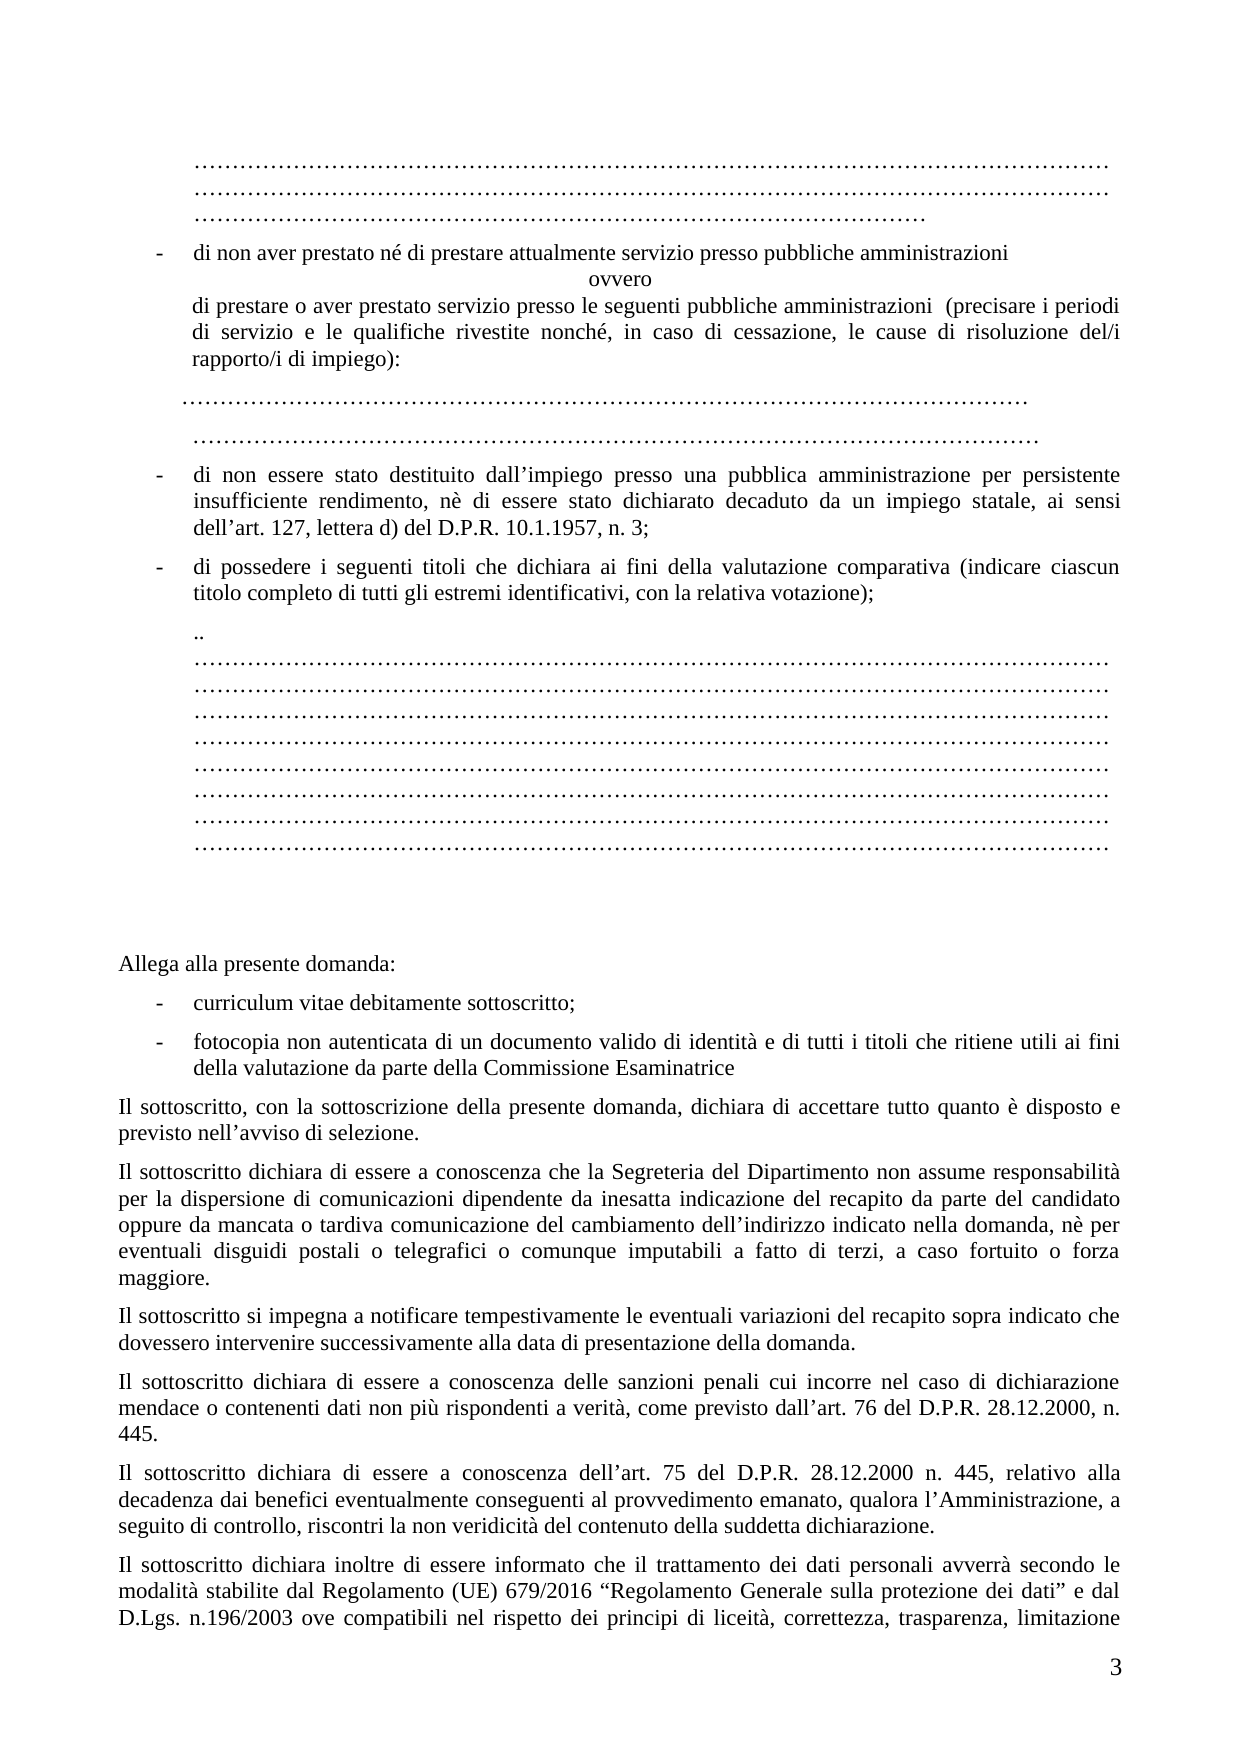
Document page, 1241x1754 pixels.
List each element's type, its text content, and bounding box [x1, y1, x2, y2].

text Il sottoscritto si impegna a notificare tempestivamente le eventuali variazioni del recapito sopra indicato che dovessero intervenire successivamente alla data di presentazione della domanda. [118, 1302, 1122, 1355]
text Il sottoscritto, con la sottoscrizione della presente domanda, dichiara di accettare tutto quanto è disposto e previsto nell’avviso di selezione. [118, 1093, 1122, 1146]
list curriculum vitae debitamente sottoscritto; [118, 989, 1122, 1015]
text ………………………………………………………………………………………………… [192, 422, 1122, 449]
text Allega alla presente domanda: [118, 950, 1122, 976]
text Il sottoscritto dichiara di essere a conoscenza che la Segreteria del Dipartimento non assume responsabilità per la dispersione di comunicazioni dipendente da inesatta indicazione del recapito da parte del candidato oppure da mancata o tardiva comunicazione del cambiamento dell’indirizzo indicato nella domanda, nè per eventuali disguidi postali o telegrafici o comunque imputabili a fatto di terzi, a caso fortuito o forza maggiore. [118, 1158, 1122, 1290]
text ..…………………………………………………………………………………………………………………………………………………………………………………………………………………………………………………………………………………………………………………………………………………………………………………………………………………………………………………………………………………………………………………………………………………………………………………………………………………………………………………………………………………………………………………………………………………………………………………………………………………………………………………………………………………… [193, 618, 1122, 855]
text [118, 1551, 1122, 1630]
text Il sottoscritto dichiara di essere a conoscenza dell’art. 75 del D.P.R. 28.12.2000 n. 445, relativo alla decadenza dai benefici eventualmente conseguenti al provvedimento emanato, qualora l’Amministrazione, a seguito di controllo, riscontri la non veridicità del contenuto della suddetta dichiarazione. [118, 1459, 1122, 1538]
text di prestare o aver prestato servizio presso le seguenti pubbliche amministrazioni (precisare i periodi di servizio e le qualifiche rivestite nonché, in caso di cessazione, le cause di risoluzione del/i rapporto/i di impiego): [192, 292, 1122, 371]
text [156, 148, 1122, 227]
list di non essere stato destituito dall’impiego presso una pubblica amministrazione per persistente insufficiente rendimento, nè di essere stato dichiarato decaduto da un impiego statale, ai sensi dell’art. 127, lettera d) del D.P.R. 10.1.1957, n. 3; [156, 461, 1122, 540]
text ………………………………………………………………………………………………… [118, 383, 1122, 410]
text Il sottoscritto dichiara di essere a conoscenza delle sanzioni penali cui incorre nel caso di dichiarazione mendace o contenenti dati non più rispondenti a verità, come previsto dall’art. 76 del D.P.R. 28.12.2000, n. 445. [118, 1368, 1122, 1447]
text ovvero [118, 266, 1122, 292]
list fotocopia non autenticata di un documento valido di identità e di tutti i titoli che ritiene utili ai fini della valutazione da parte della Commissione Esaminatrice [156, 1028, 1122, 1081]
list di non aver prestato né di prestare attualmente servizio presso pubbliche amministrazioni [156, 239, 1122, 266]
list di possedere i seguenti titoli che dichiara ai fini della valutazione comparativa (indicare ciascun titolo completo di tutti gli estremi identificativi, con la relativa votazione); [156, 553, 1122, 605]
